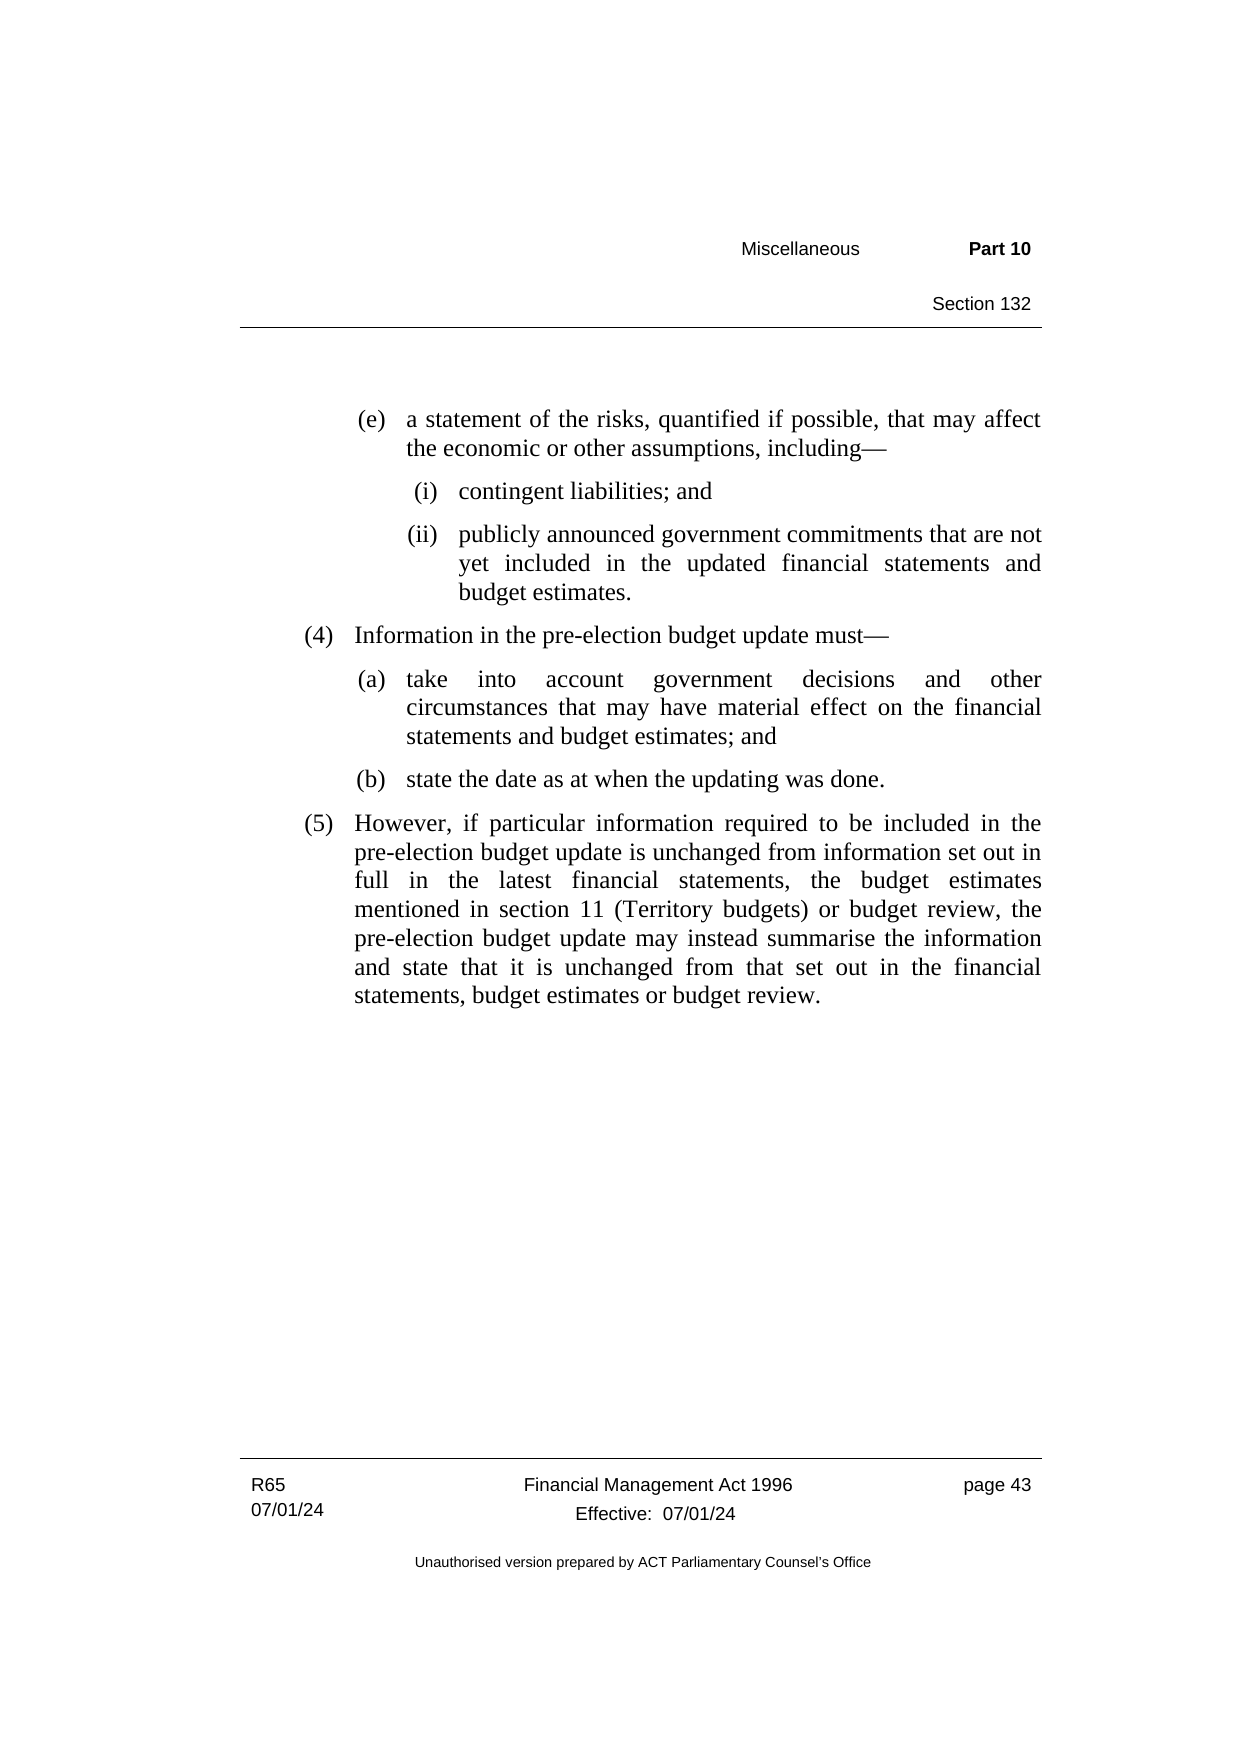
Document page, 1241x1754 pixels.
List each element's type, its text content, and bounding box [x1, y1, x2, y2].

text (a) take into account government decisions and other circumstances that may have material effect on the financial statements and budget estimates; and [239, 664, 1042, 750]
text (i) contingent liabilities; and [239, 476, 1042, 505]
text (4) Information in the pre-election budget update must— [239, 620, 1042, 649]
text (5) However, if particular information required to be included in the pre-election budget update is unchanged from information set out in full in the latest financial statements, the budget estimates mentioned in section 11 (Territory budgets) or budget review, the pre-election budget update may instead summarise the information and state that it is unchanged from that set out in the financial statements, budget estimates or budget review. [239, 808, 1042, 1009]
text (ii) publicly announced government commitments that are not yet included in the updated financial statements and budget estimates. [239, 519, 1042, 606]
text (b) state the date as at when the updating was done. [239, 764, 1042, 793]
text (e) a statement of the risks, quantified if possible, that may affect the economic or other assumptions, including— [239, 404, 1042, 462]
